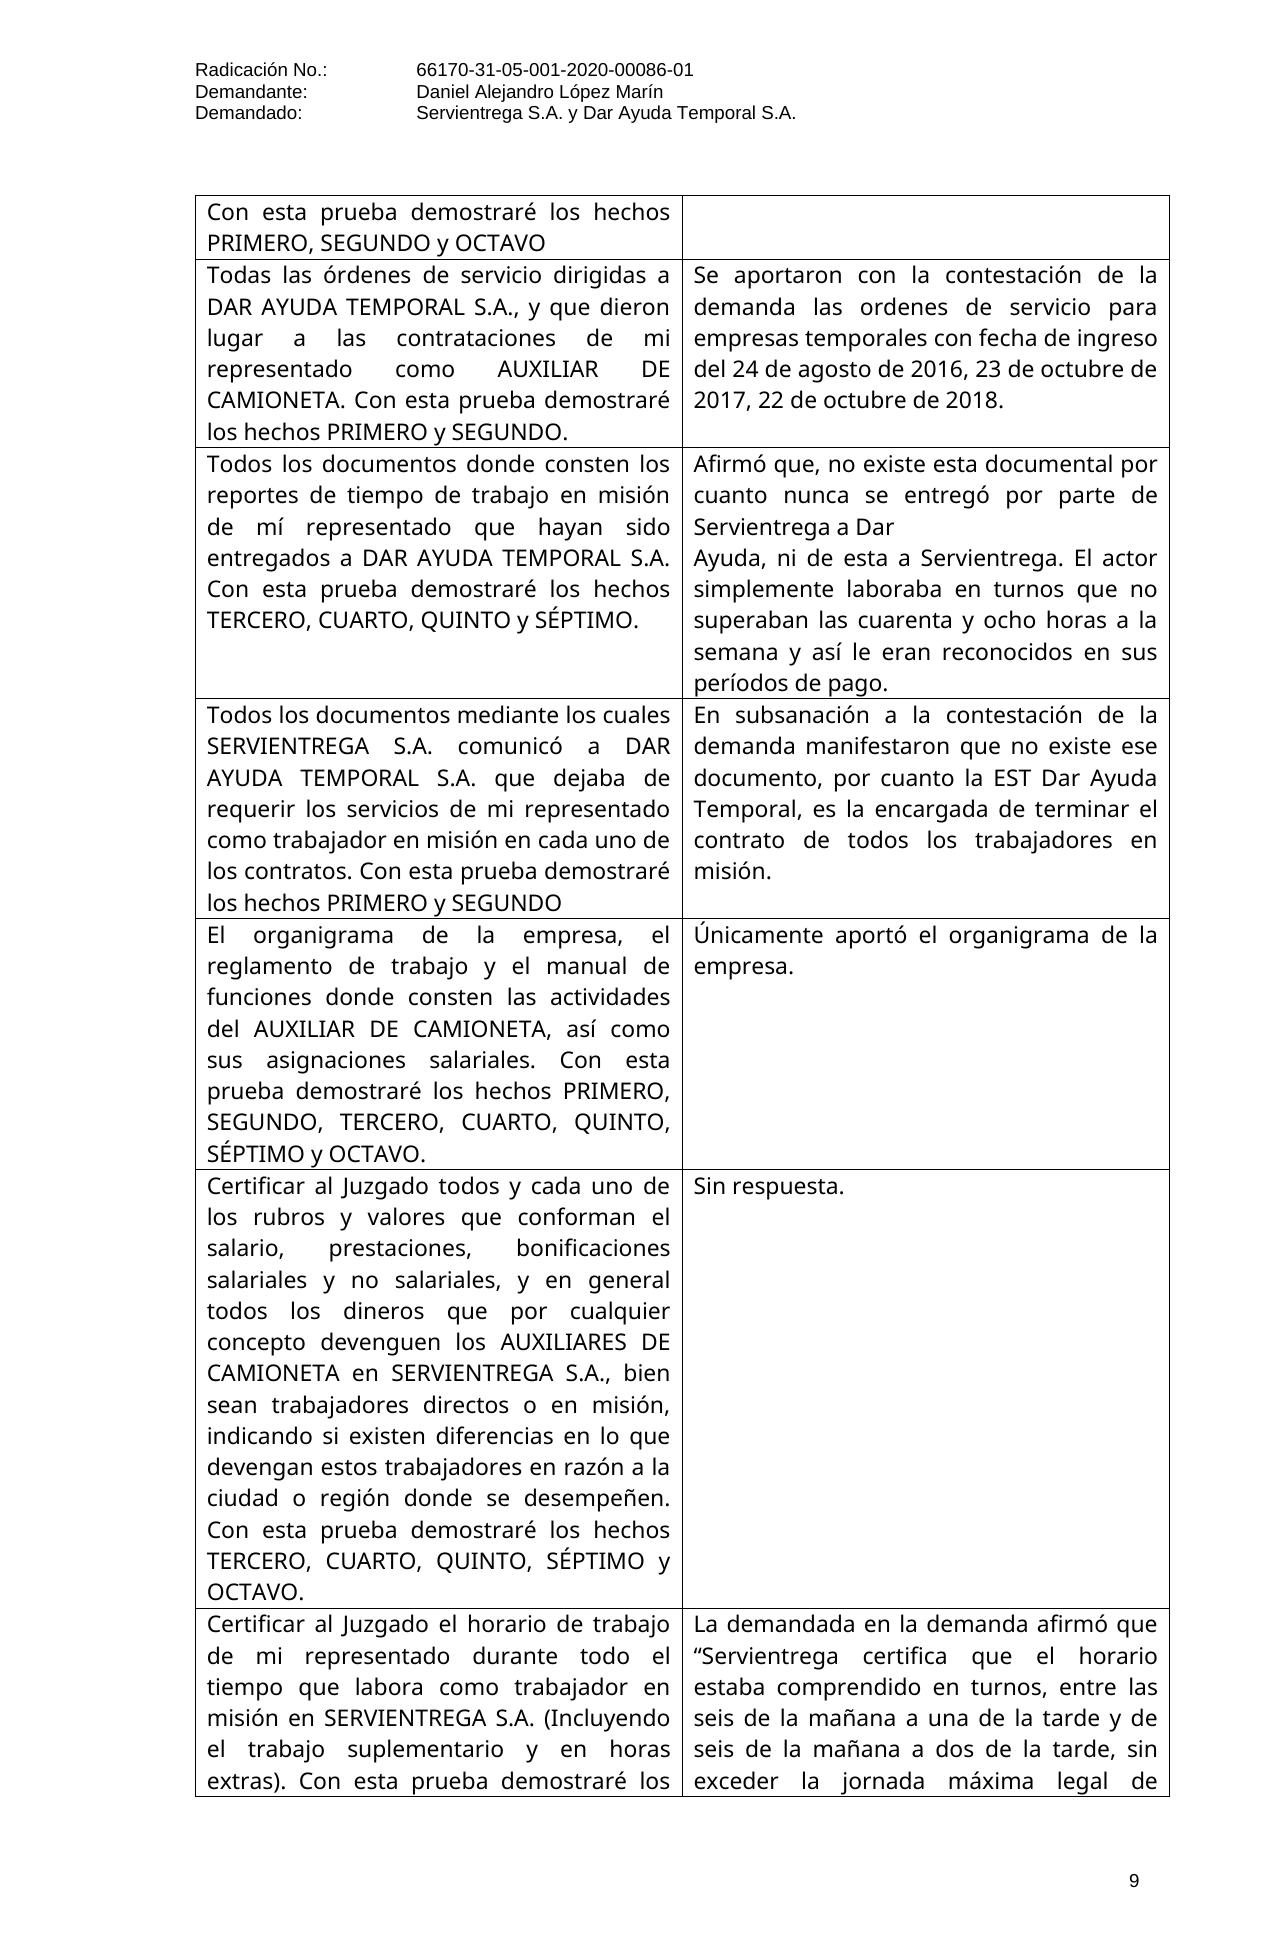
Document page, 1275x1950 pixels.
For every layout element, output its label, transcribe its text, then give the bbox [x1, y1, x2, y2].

table_cell En subsanación a la contestación de la demanda manifestaron que no existe ese documento, por cuanto la EST Dar Ayuda Temporal, es la encargada de terminar el contrato de todos los trabajadores en misión. [683, 699, 1169, 918]
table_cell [196, 196, 682, 258]
table_cell El organigrama de la empresa, el reglamento de trabajo y el manual de funciones donde consten las actividades del AUXILIAR DE CAMIONETA, así como sus asignaciones salariales. Con esta prueba demostraré los hechos PRIMERO, SEGUNDO, TERCERO, CUARTO, QUINTO, SÉPTIMO y OCTAVO. [196, 919, 682, 1169]
table_cell Afirmó que, no existe esta documental por cuanto nunca se entregó por parte de Servientrega a Dar Ayuda, ni de esta a Servientrega. El actor simplemente laboraba en turnos que no superaban las cuarenta y ocho horas a la semana y así le eran reconocidos en sus períodos de pago. [683, 448, 1169, 698]
table_cell Certificar al Juzgado todos y cada uno de los rubros y valores que conforman el salario, prestaciones, bonificaciones salariales y no salariales, y en general todos los dineros que por cualquier concepto devenguen los AUXILIARES DE CAMIONETA en SERVIENTREGA S.A., bien sean trabajadores directos o en misión, indicando si existen diferencias en lo que devengan estos trabajadores en razón a la ciudad o región donde se desempeñen. Con esta prueba demostraré los hechos TERCERO, CUARTO, QUINTO, SÉPTIMO y OCTAVO. [196, 1170, 682, 1607]
table_cell Todos los documentos mediante los cuales SERVIENTREGA S.A. comunicó a DAR AYUDA TEMPORAL S.A. que dejaba de requerir los servicios de mi representado como trabajador en misión en cada uno de los contratos. Con esta prueba demostraré los hechos PRIMERO y SEGUNDO [196, 699, 682, 918]
table_cell Se aportaron con la contestación de la demanda las ordenes de servicio para empresas temporales con fecha de ingreso del 24 de agosto de 2016, 23 de octubre de 2017, 22 de octubre de 2018. [683, 260, 1169, 447]
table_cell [683, 196, 1169, 258]
table_cell Todas las órdenes de servicio dirigidas a DAR AYUDA TEMPORAL S.A., y que dieron lugar a las contrataciones de mi representado como AUXILIAR DE CAMIONETA. Con esta prueba demostraré los hechos PRIMERO y SEGUNDO. [196, 260, 682, 447]
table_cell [683, 1609, 1169, 1796]
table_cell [196, 1609, 682, 1796]
table_cell Todos los documentos donde consten los reportes de tiempo de trabajo en misión de mí representado que hayan sido entregados a DAR AYUDA TEMPORAL S.A. Con esta prueba demostraré los hechos TERCERO, CUARTO, QUINTO y SÉPTIMO. [196, 448, 682, 698]
table_cell Únicamente aportó el organigrama de la empresa. [683, 919, 1169, 1169]
table_cell Sin respuesta. [683, 1170, 1169, 1607]
